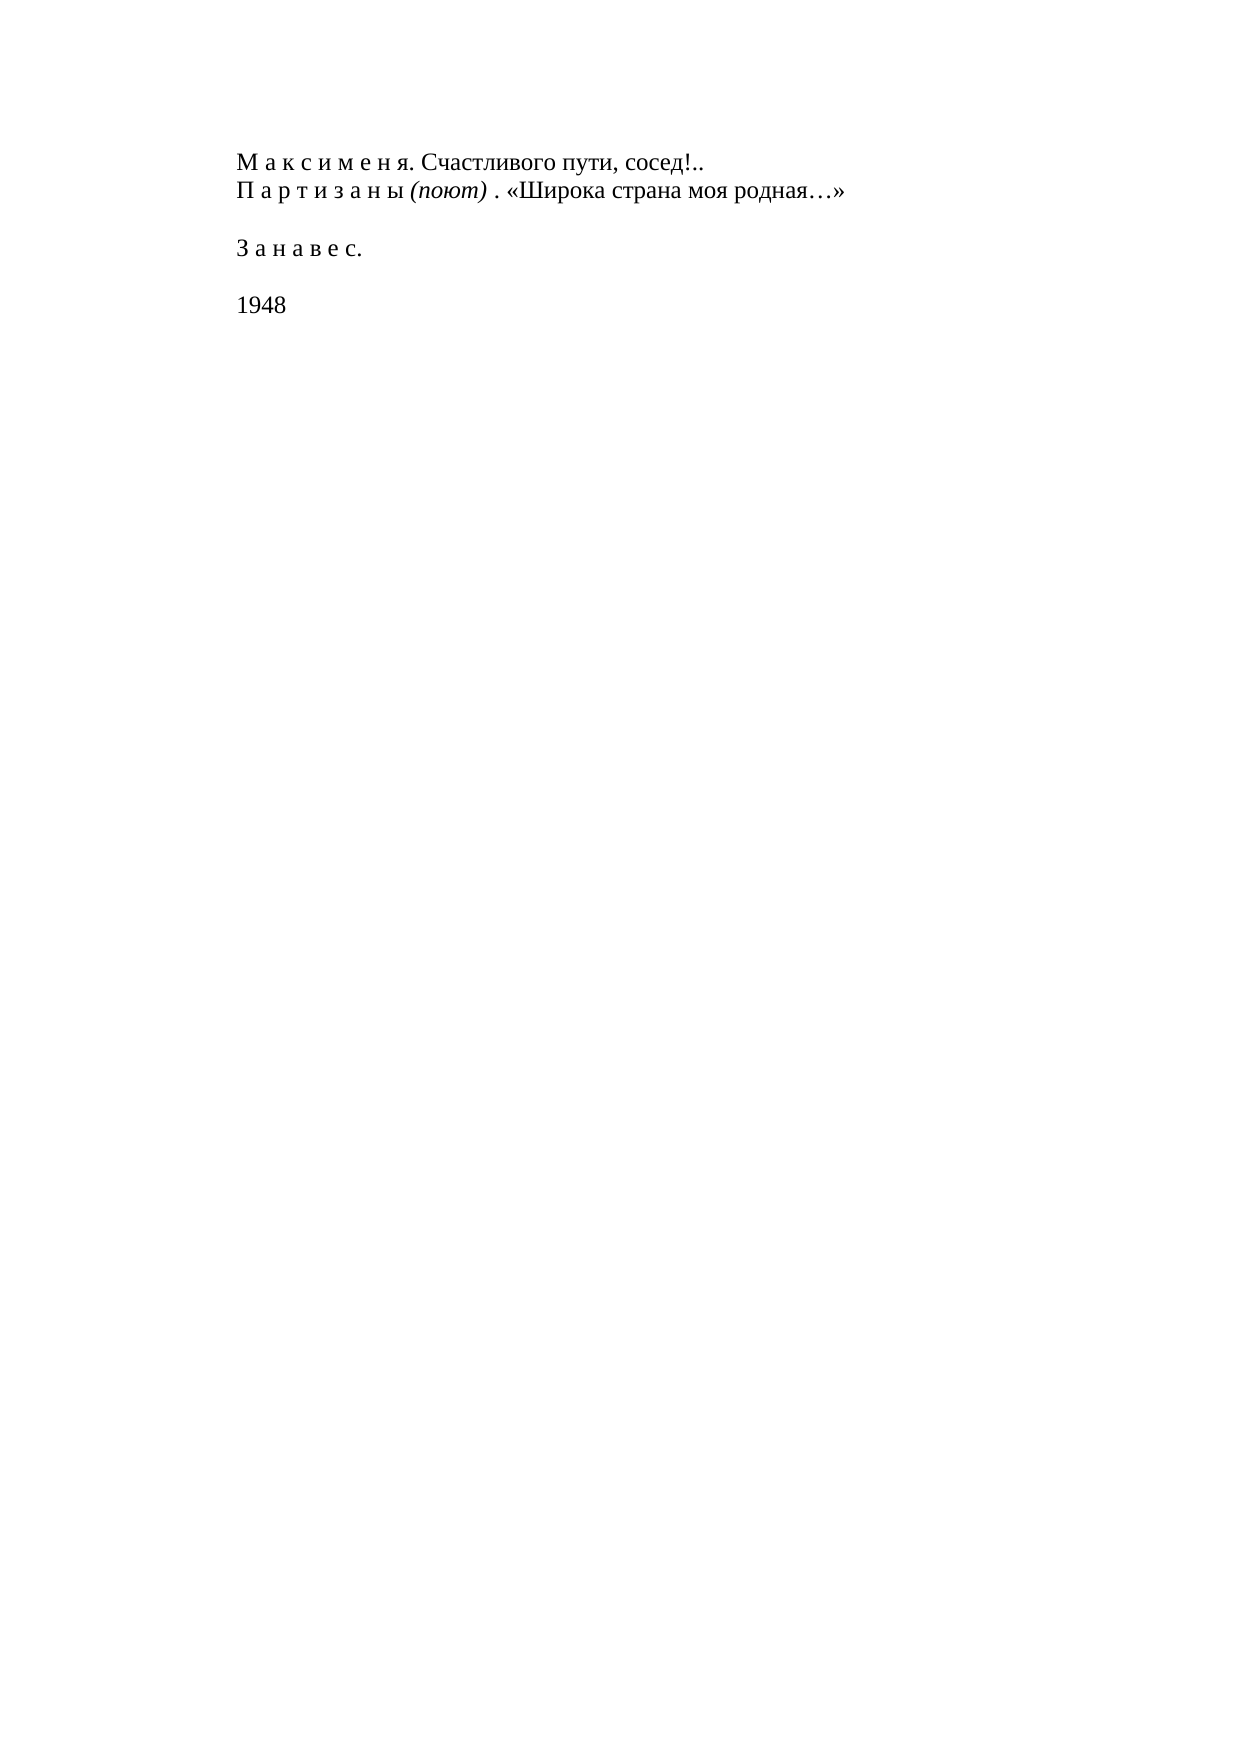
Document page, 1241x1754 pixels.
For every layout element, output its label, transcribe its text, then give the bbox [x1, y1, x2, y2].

text 1948 [177, 291, 1152, 319]
text М а к с и м е н я. Счастливого пути, сосед!.. [177, 147, 1152, 176]
text З а н а в е с. [177, 233, 1152, 262]
text П а р т и з а н ы (поют) . «Широка страна моя родная…» [177, 176, 1152, 204]
